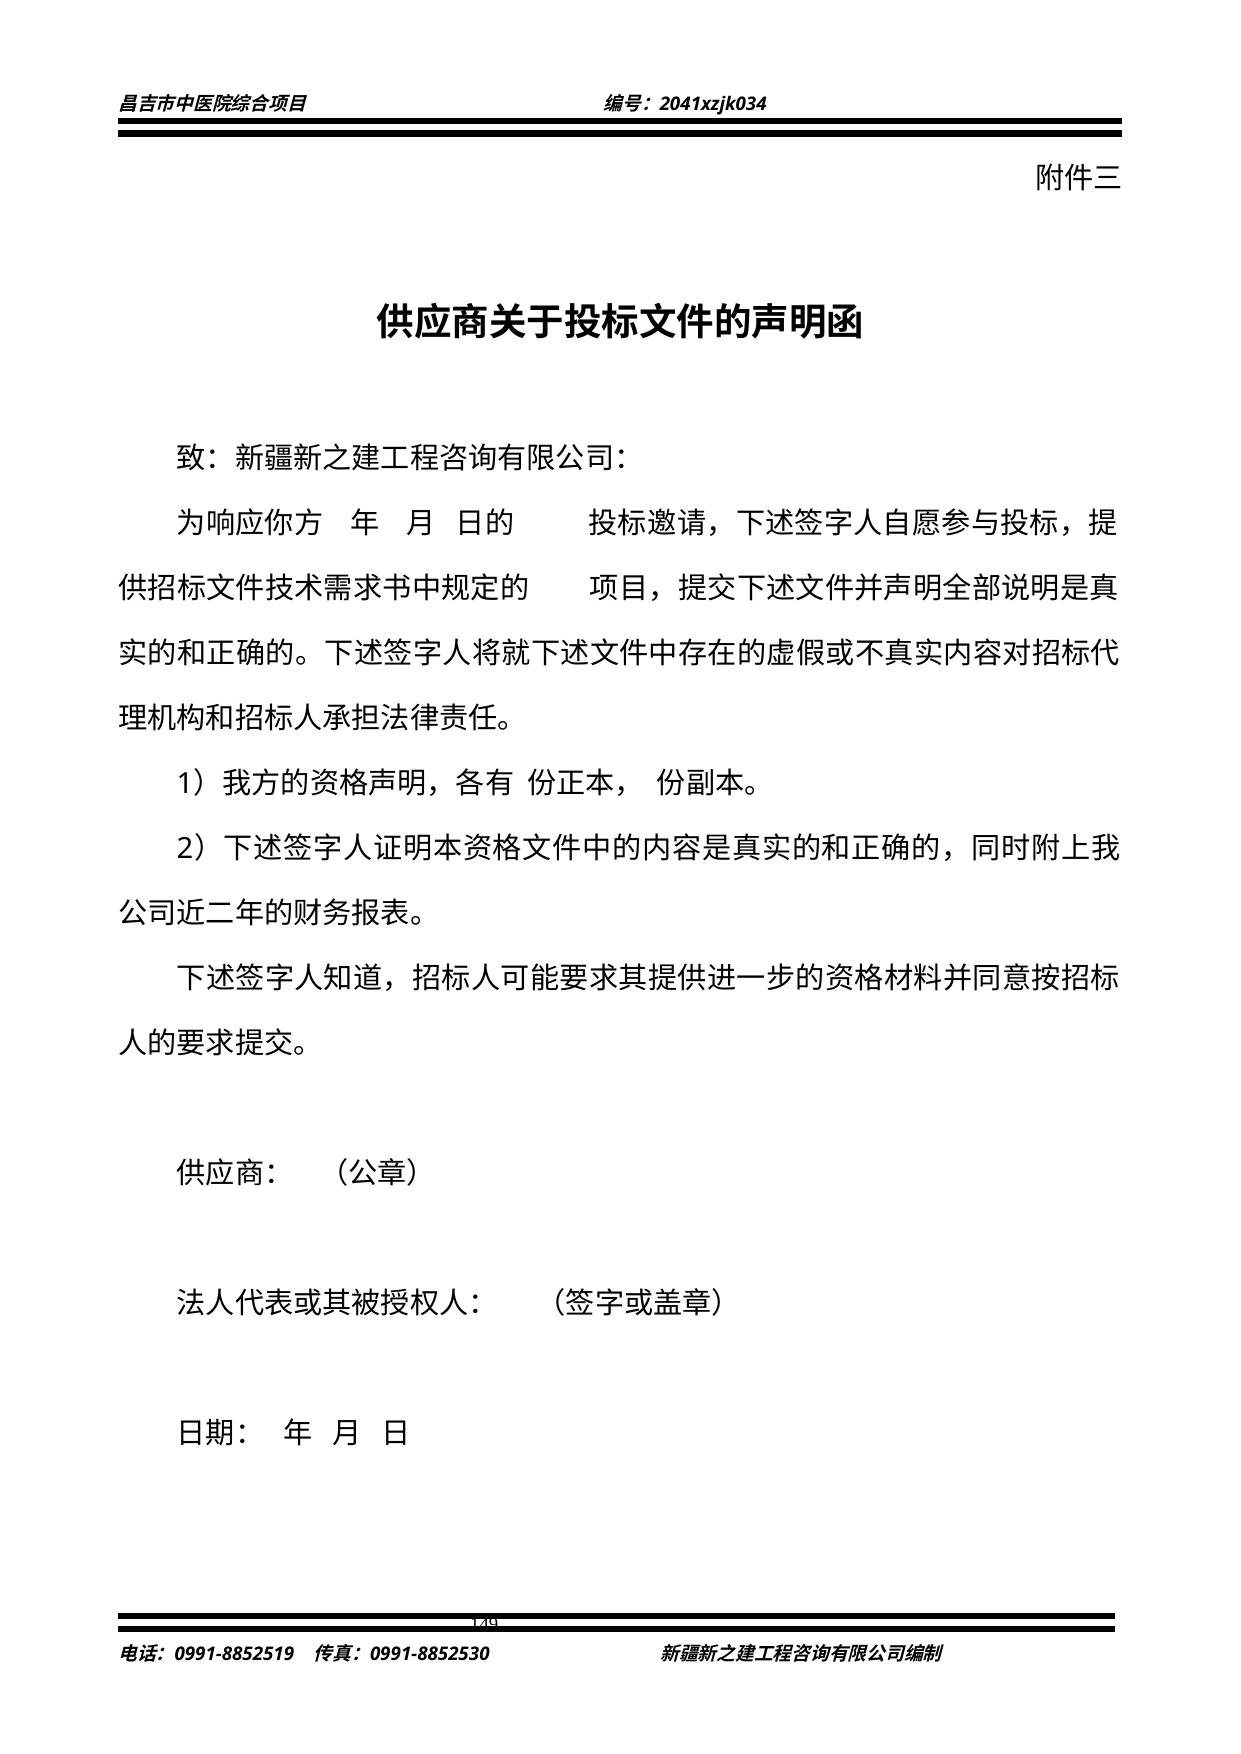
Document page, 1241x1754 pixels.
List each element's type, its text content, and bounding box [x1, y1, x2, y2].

text 法人代表或其被授权人： （签字或盖章） [118, 1268, 1122, 1333]
subtitle 供应商关于投标文件的声明函 [118, 286, 1122, 351]
text 2）下述签字人证明本资格文件中的内容是真实的和正确的，同时附上我公司近二年的财务报表。 [118, 813, 1122, 943]
text 日期： 年 月 日 [118, 1398, 1122, 1463]
text 供应商： （公章） [118, 1138, 1122, 1203]
text 致：新疆新之建工程咨询有限公司： [118, 423, 1122, 488]
text 1）我方的资格声明，各有 份正本， 份副本。 [118, 748, 1122, 813]
text 为响应你方 年 月 日的 投标邀请，下述签字人自愿参与投标，提供招标文件技术需求书中规定的 项目，提交下述文件并声明全部说明是真实的和正确的。下述签字人将就下述文件中存在的虚假或不真实内容对招标代理机构和招标人承担法律责任。 [118, 488, 1122, 748]
text 下述签字人知道，招标人可能要求其提供进一步的资格材料并同意按招标人的要求提交。 [118, 943, 1122, 1073]
text 附件三 [118, 144, 1122, 209]
